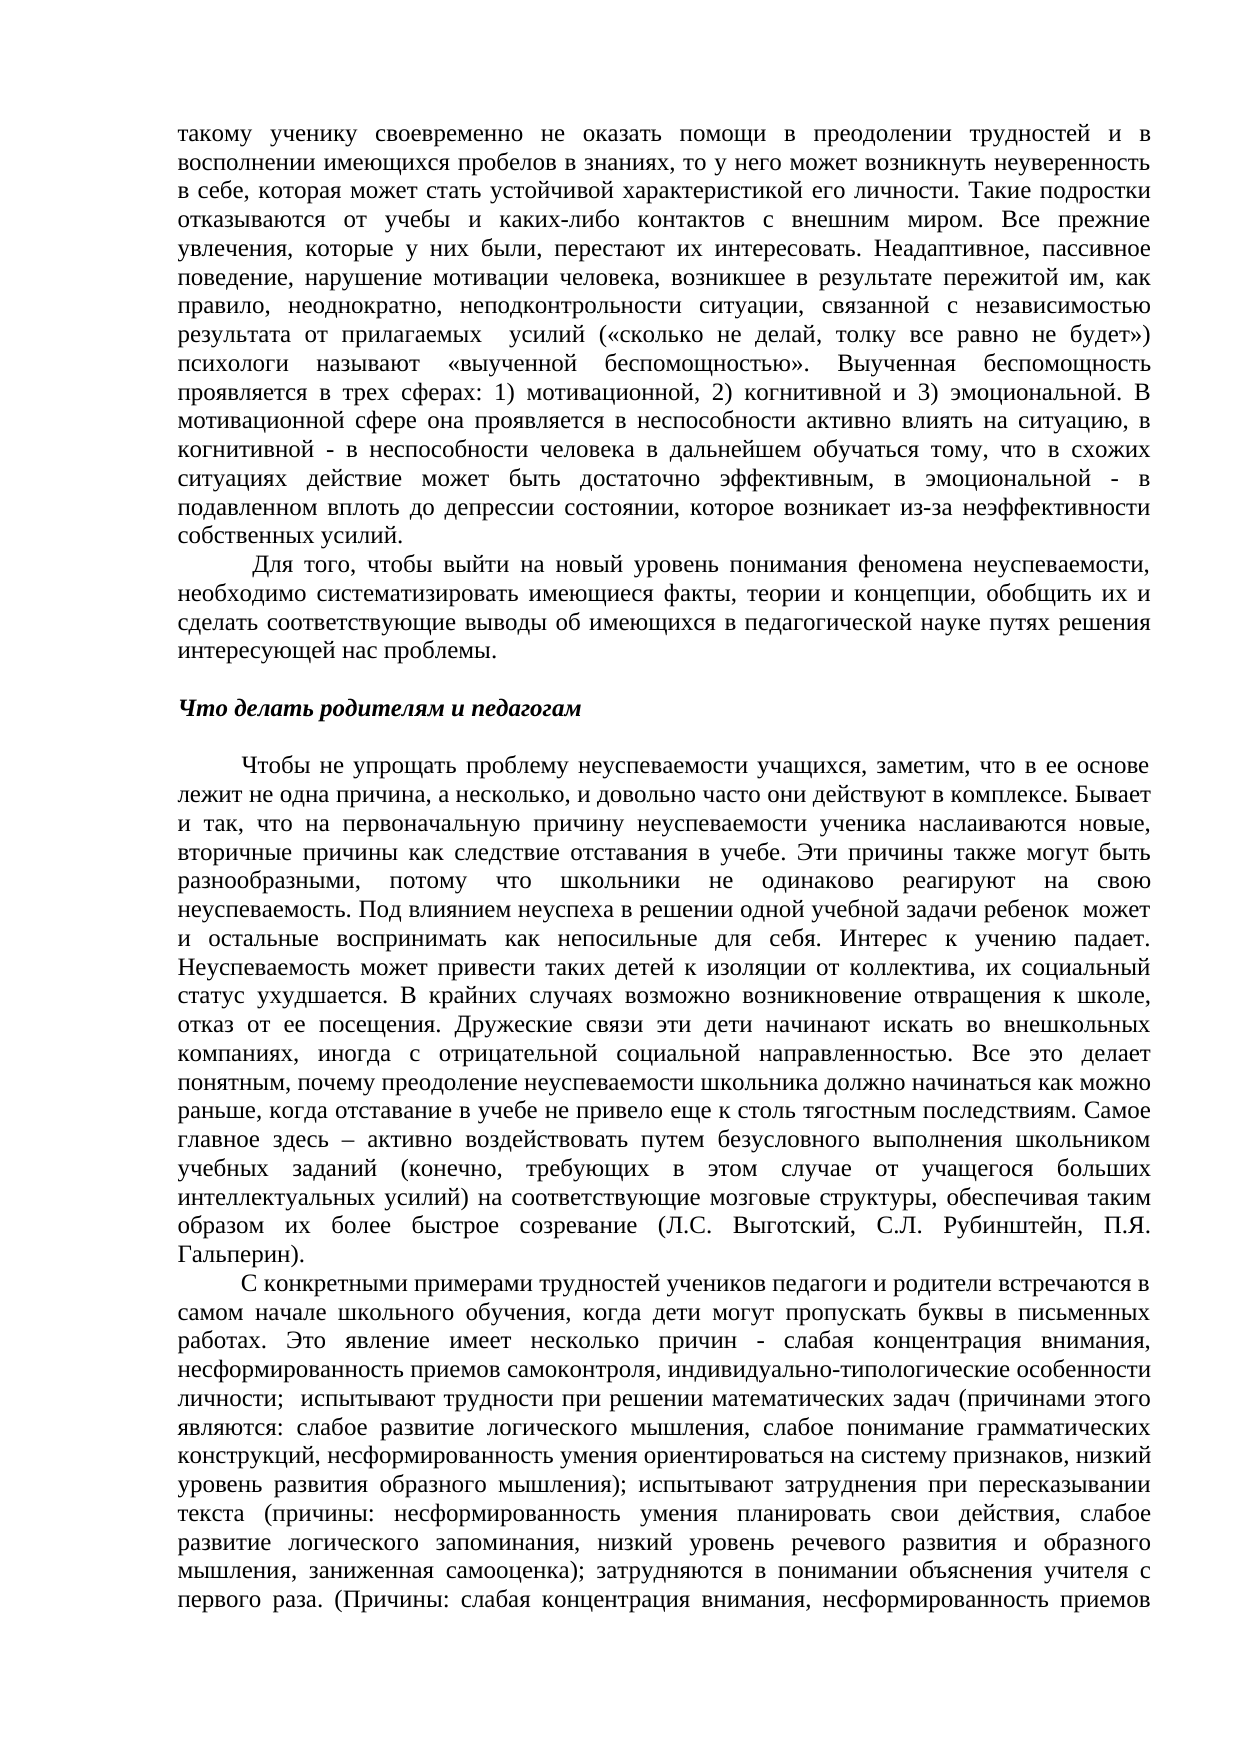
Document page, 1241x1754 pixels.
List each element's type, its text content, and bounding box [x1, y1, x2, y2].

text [177, 1268, 1152, 1613]
text Что делать родителям и педагогам [177, 693, 1152, 722]
text Чтобы не упрощать проблему неуспеваемости учащихся, заметим, что в ее основе лежит не одна причина, а несколько, и довольно часто они действуют в комплексе. Бывает и так, что на первоначальную причину неуспеваемости ученика наслаиваются новые, вторичные причины как следствие отставания в учебе. Эти причины также могут быть разнообразными, потому что школьники не одинаково реагируют на свою неуспеваемость. Под влиянием неуспеха в решении одной учебной задачи ребенок может и остальные воспринимать как непосильные для себя. Интерес к учению падает. Неуспеваемость может привести таких детей к изоляции от коллектива, их социальный статус ухудшается. В крайних случаях возможно возникновение отвращения к школе, отказ от ее посещения. Дружеские связи эти дети начинают искать во внешкольных компаниях, иногда с отрицательной социальной направленностью. Все это делает понятным, почему преодоление неуспеваемости школьника должно начинаться как можно раньше, когда отставание в учебе не привело еще к столь тягостным последствиям. Самое главное здесь – активно воздействовать путем безусловного выполнения школьником учебных заданий (конечно, требующих в этом случае от учащегося больших интеллектуальных усилий) на соответствующие мозговые структуры, обеспечивая таким образом их более быстрое созревание (Л.С. Выготский, С.Л. Рубинштейн, П.Я. Гальперин). [177, 751, 1152, 1268]
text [177, 118, 1152, 549]
text Для того, чтобы выйти на новый уровень понимания феномена неуспеваемости, необходимо систематизировать имеющиеся факты, теории и концепции, обобщить их и сделать соответствующие выводы об имеющихся в педагогической науке путях решения интересующей нас проблемы. [177, 549, 1152, 664]
